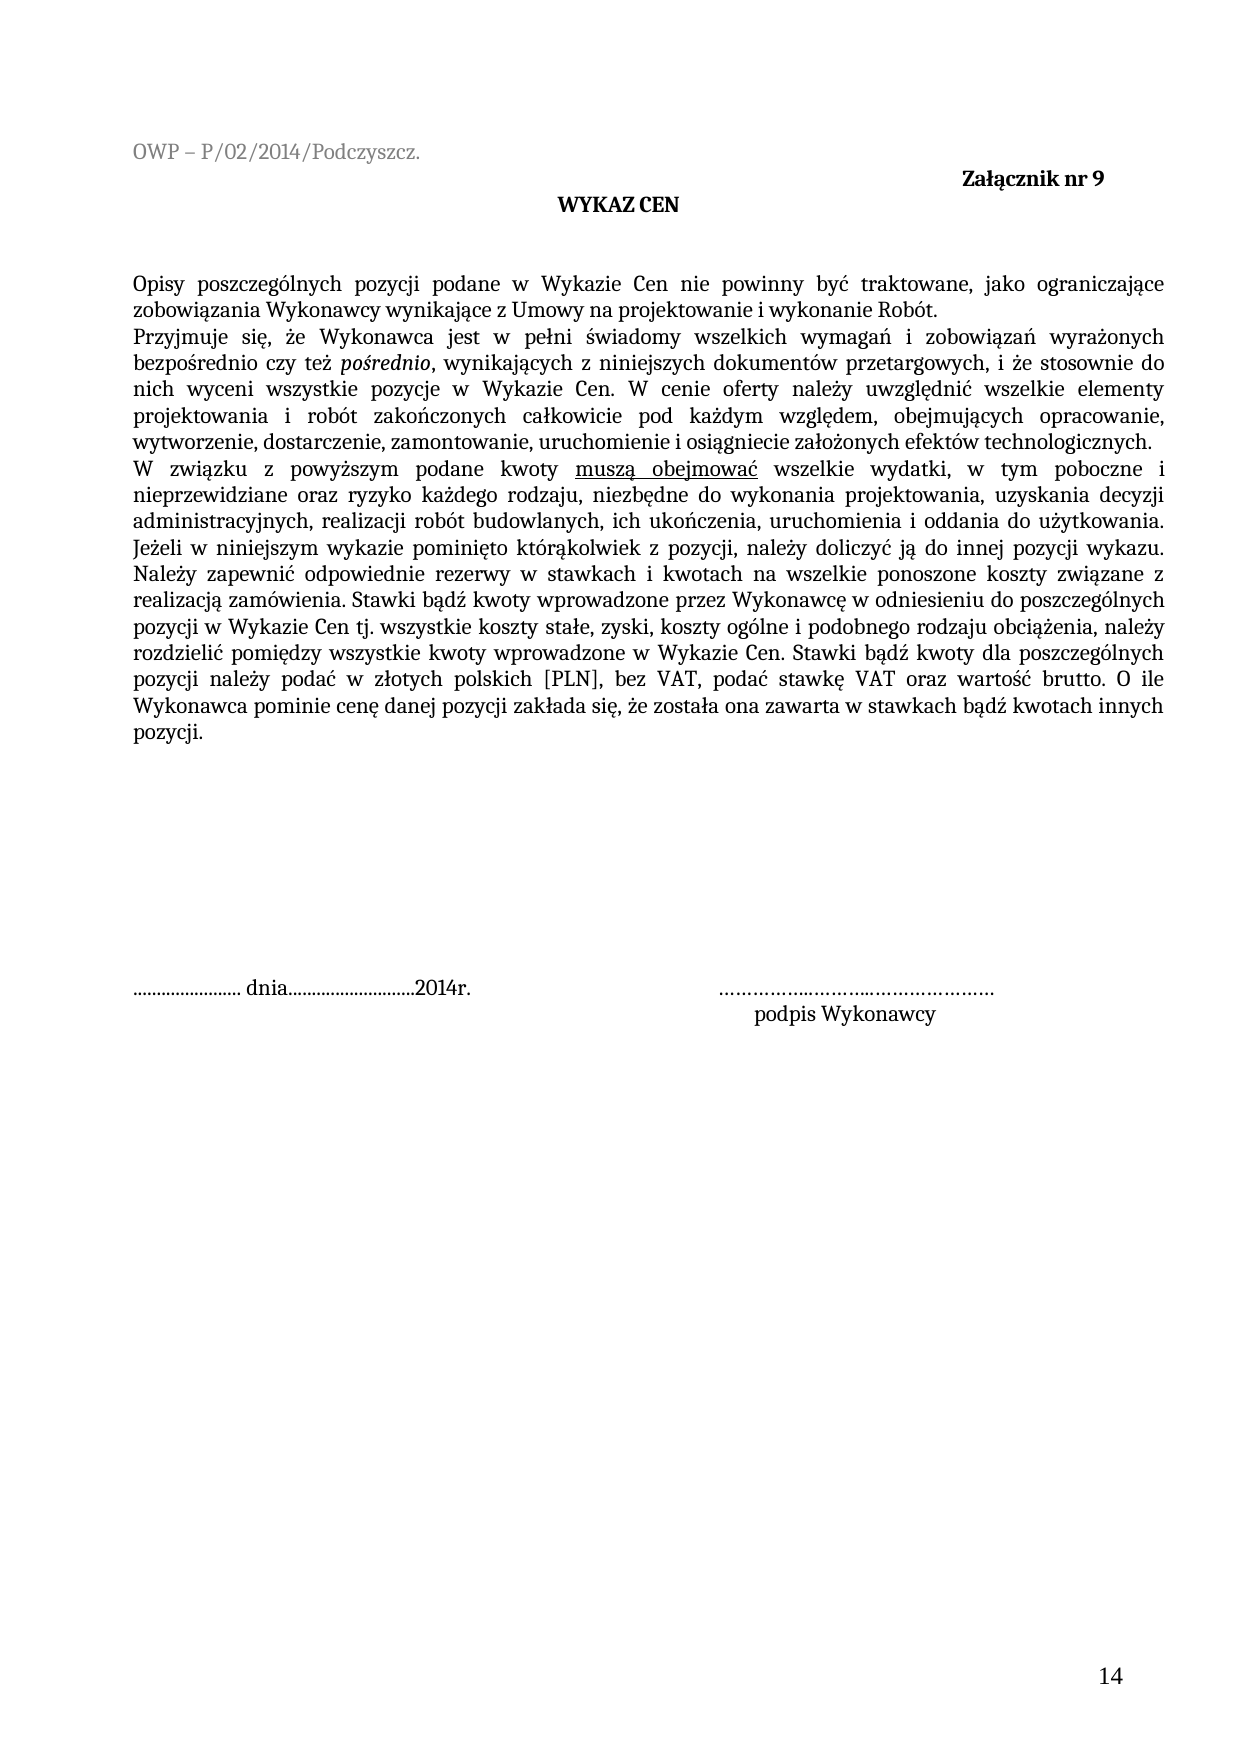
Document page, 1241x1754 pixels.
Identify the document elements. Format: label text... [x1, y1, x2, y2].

text W związku z powyższym podane kwoty muszą obejmować wszelkie wydatki, w tym poboczne i nieprzewidziane oraz ryzyko każdego rodzaju, niezbędne do wykonania projektowania, uzyskania decyzji administracyjnych, realizacji robót budowlanych, ich ukończenia, uruchomienia i oddania do użytkowania. Jeżeli w niniejszym wykazie pominięto którąkolwiek z pozycji, należy doliczyć ją do innej pozycji wykazu. Należy zapewnić odpowiednie rezerwy w stawkach i kwotach na wszelkie ponoszone koszty związane z realizacją zamówienia. Stawki bądź kwoty wprowadzone przez Wykonawcę w odniesieniu do poszczególnych pozycji w Wykazie Cen tj. wszystkie koszty stałe, zyski, koszty ogólne i podobnego rodzaju obciążenia, należy rozdzielić pomiędzy wszystkie kwoty wprowadzone w Wykazie Cen. Stawki bądź kwoty dla poszczególnych pozycji należy podać w złotych polskich [PLN], bez VAT, podać stawkę VAT oraz wartość brutto. O ile Wykonawca pominie cenę danej pozycji zakłada się, że została ona zawarta w stawkach bądź kwotach innych pozycji. [133, 455, 1166, 745]
text Opisy poszczególnych pozycji podane w Wykazie Cen nie powinny być traktowane, jako ograniczające zobowiązania Wykonawcy wynikające z Umowy na projektowanie i wykonanie Robót. [133, 271, 1165, 323]
text Załącznik nr 9 [133, 165, 1104, 192]
text ....................... dnia...........................2014r. ……………..………..………………… [133, 974, 1105, 1001]
text podpis Wykonawcy [133, 1001, 1105, 1027]
text Przyjmuje się, że Wykonawca jest w pełni świadomy wszelkich wymagań i zobowiązań wyrażonych bezpośrednio czy też pośrednio, wynikających z niniejszych dokumentów przetargowych, i że stosownie do nich wyceni wszystkie pozycje w Wykazie Cen. W cenie oferty należy uwzględnić wszelkie elementy projektowania i robót zakończonych całkowicie pod każdym względem, obejmujących opracowanie, wytworzenie, dostarczenie, zamontowanie, uruchomienie i osiągniecie założonych efektów technologicznych. [133, 323, 1165, 455]
text WYKAZ CEN [133, 192, 1104, 218]
